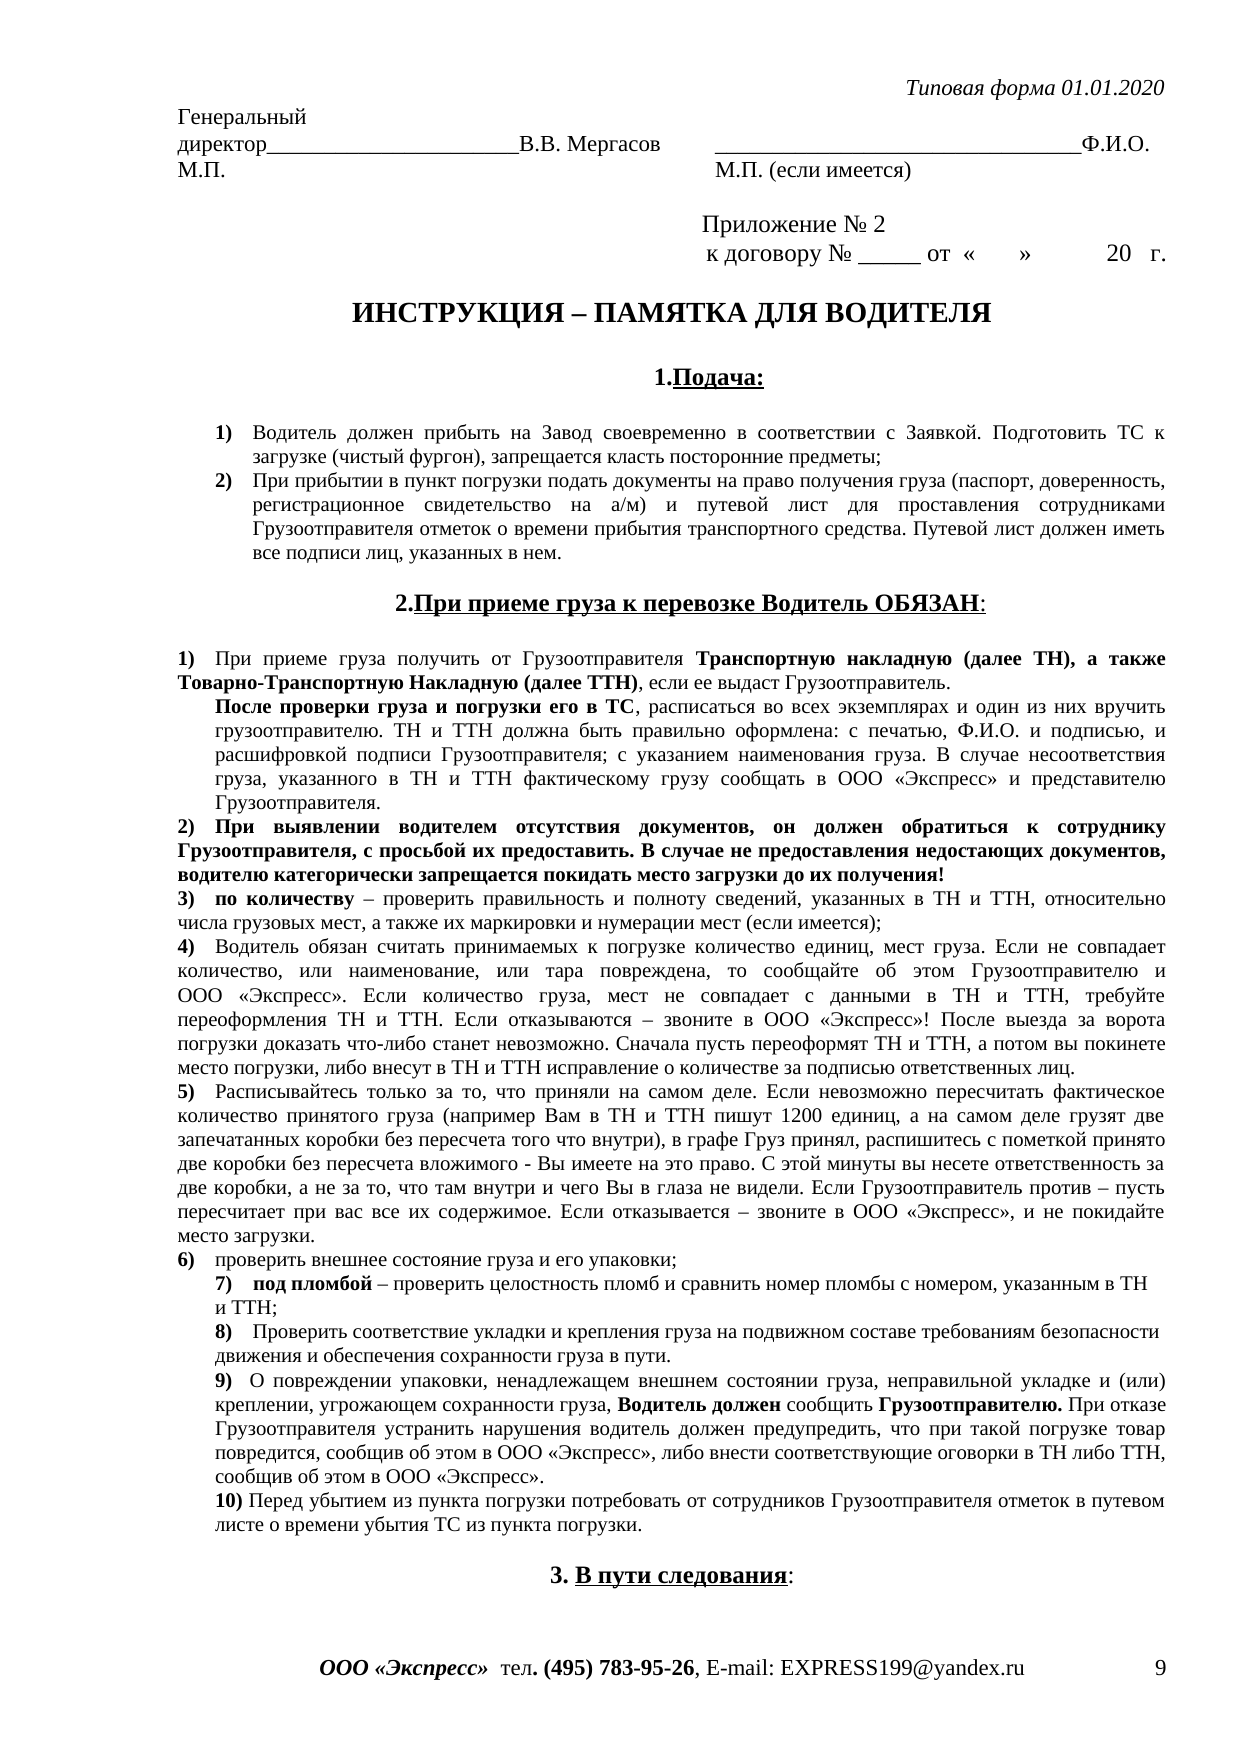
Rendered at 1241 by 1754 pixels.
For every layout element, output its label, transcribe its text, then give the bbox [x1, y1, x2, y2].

text 9) О повреждении упаковки, ненадлежащем внешнем состоянии груза, неправильной укладке и (или) креплении, угрожающем сохранности груза, Водитель должен сообщить Грузоотправителю. При отказе Грузоотправителя устранить нарушения водитель должен предупредить, что при такой погрузке товар повредится, сообщив об этом в ООО «Экспресс», либо внести соответствующие оговорки в ТН либо ТТН, сообщив об этом в ООО «Экспресс». [215, 1367, 1167, 1488]
list При выявлении водителем отсутствия документов, он должен обратиться к сотруднику Грузоотправителя, с просьбой их предоставить. В случае не предоставления недостающих документов, водителю категорически запрещается покидать место загрузки до их получения! [177, 814, 1167, 886]
list проверить внешнее состояние груза и его упаковки; [177, 1247, 1167, 1271]
list по количеству – проверить правильность и полноту сведений, указанных в ТН и ТТН, относительно числа грузовых мест, а также их маркировки и нумерации мест (если имеется); [177, 886, 1167, 934]
text 7) под пломбой – проверить целостность пломб и сравнить номер пломбы с номером, указанным в ТН [215, 1271, 1167, 1295]
text 10) Перед убытием из пункта погрузки потребовать от сотрудников Грузоотправителя отметок в путевом листе о времени убытия ТС из пункта погрузки. [215, 1488, 1167, 1536]
list Водитель обязан считать принимаемых к погрузке количество единиц, мест груза. Если не совпадает количество, или наименование, или тара повреждена, то сообщайте об этом Грузоотправителю и ООО «Экспресс». Если количество груза, мест не совпадает с данными в ТН и ТТН, требуйте переоформления ТН и ТТН. Если отказываются – звоните в ООО «Экспресс»! После выезда за ворота погрузки доказать что-либо станет невозможно. Сначала пусть переоформят ТН и ТТН, а потом вы покинете место погрузки, либо внесут в ТН и ТТН исправление о количестве за подписью ответственных лиц. [177, 934, 1167, 1079]
list При прибытии в пункт погрузки подать документы на право получения груза (паспорт, доверенность, регистрационное свидетельство на а/м) и путевой лист для проставления сотрудниками Грузоотправителя отметок о времени прибытия транспортного средства. Путевой лист должен иметь все подписи лиц, указанных в нем. [215, 468, 1167, 564]
text ИНСТРУКЦИЯ – ПАМЯТКА ДЛЯ ВОДИТЕЛЯ [177, 295, 1167, 329]
text и ТТН; [215, 1295, 1167, 1319]
list Проверить соответствие укладки и крепления груза на подвижном составе требованиям безопасности [215, 1319, 1167, 1343]
text к договору № _____ от « » 20 г. [177, 238, 1167, 266]
text 1.Подача: [177, 362, 1167, 391]
text Генеральный [177, 103, 1167, 130]
text Приложение № 2 [177, 209, 1167, 238]
text движения и обеспечения сохранности груза в пути. [215, 1343, 1167, 1367]
text директор______________________В.В. Мергасов ________________________________Ф.И.О. [177, 130, 1167, 156]
list Расписывайтесь только за то, что приняли на самом деле. Если невозможно пересчитать фактическое количество принятого груза (например Вам в ТН и ТТН пишут 1200 единиц, а на самом деле грузят две запечатанных коробки без пересчета того что внутри), в графе Груз принял, распишитесь с пометкой принято две коробки без пересчета вложимого - Вы имеете на это право. С этой минуты вы несете ответственность за две коробки, а не за то, что там внутри и чего Вы в глаза не видели. Если Грузоотправитель против – пусть пересчитает при вас все их содержимое. Если отказывается – звоните в ООО «Экспресс», и не покидайте место загрузки. [177, 1079, 1167, 1247]
text 2.При приеме груза к перевозке Водитель ОБЯЗАН: [215, 588, 1167, 617]
list При приеме груза получить от Грузоотправителя Транспортную накладную (далее ТН), а также Товарно-Транспортную Накладную (далее ТТН), если ее выдаст Грузоотправитель. [177, 646, 1167, 694]
text После проверки груза и погрузки его в ТС, расписаться во всех экземплярах и один из них вручить грузоотправителю. ТН и ТТН должна быть правильно оформлена: с печатью, Ф.И.О. и подписью, и расшифровкой подписи Грузоотправителя; с указанием наименования груза. В случае несоответствия груза, указанного в ТН и ТТН фактическому грузу сообщать в ООО «Экспресс» и представителю Грузоотправителя. [215, 694, 1167, 814]
text 3. В пути следования: [177, 1560, 1167, 1589]
text М.П. М.П. (если имеется) [177, 156, 1167, 182]
list Водитель должен прибыть на Завод своевременно в соответствии с Заявкой. Подготовить ТС к загрузке (чистый фургон), запрещается класть посторонние предметы; [215, 420, 1167, 468]
